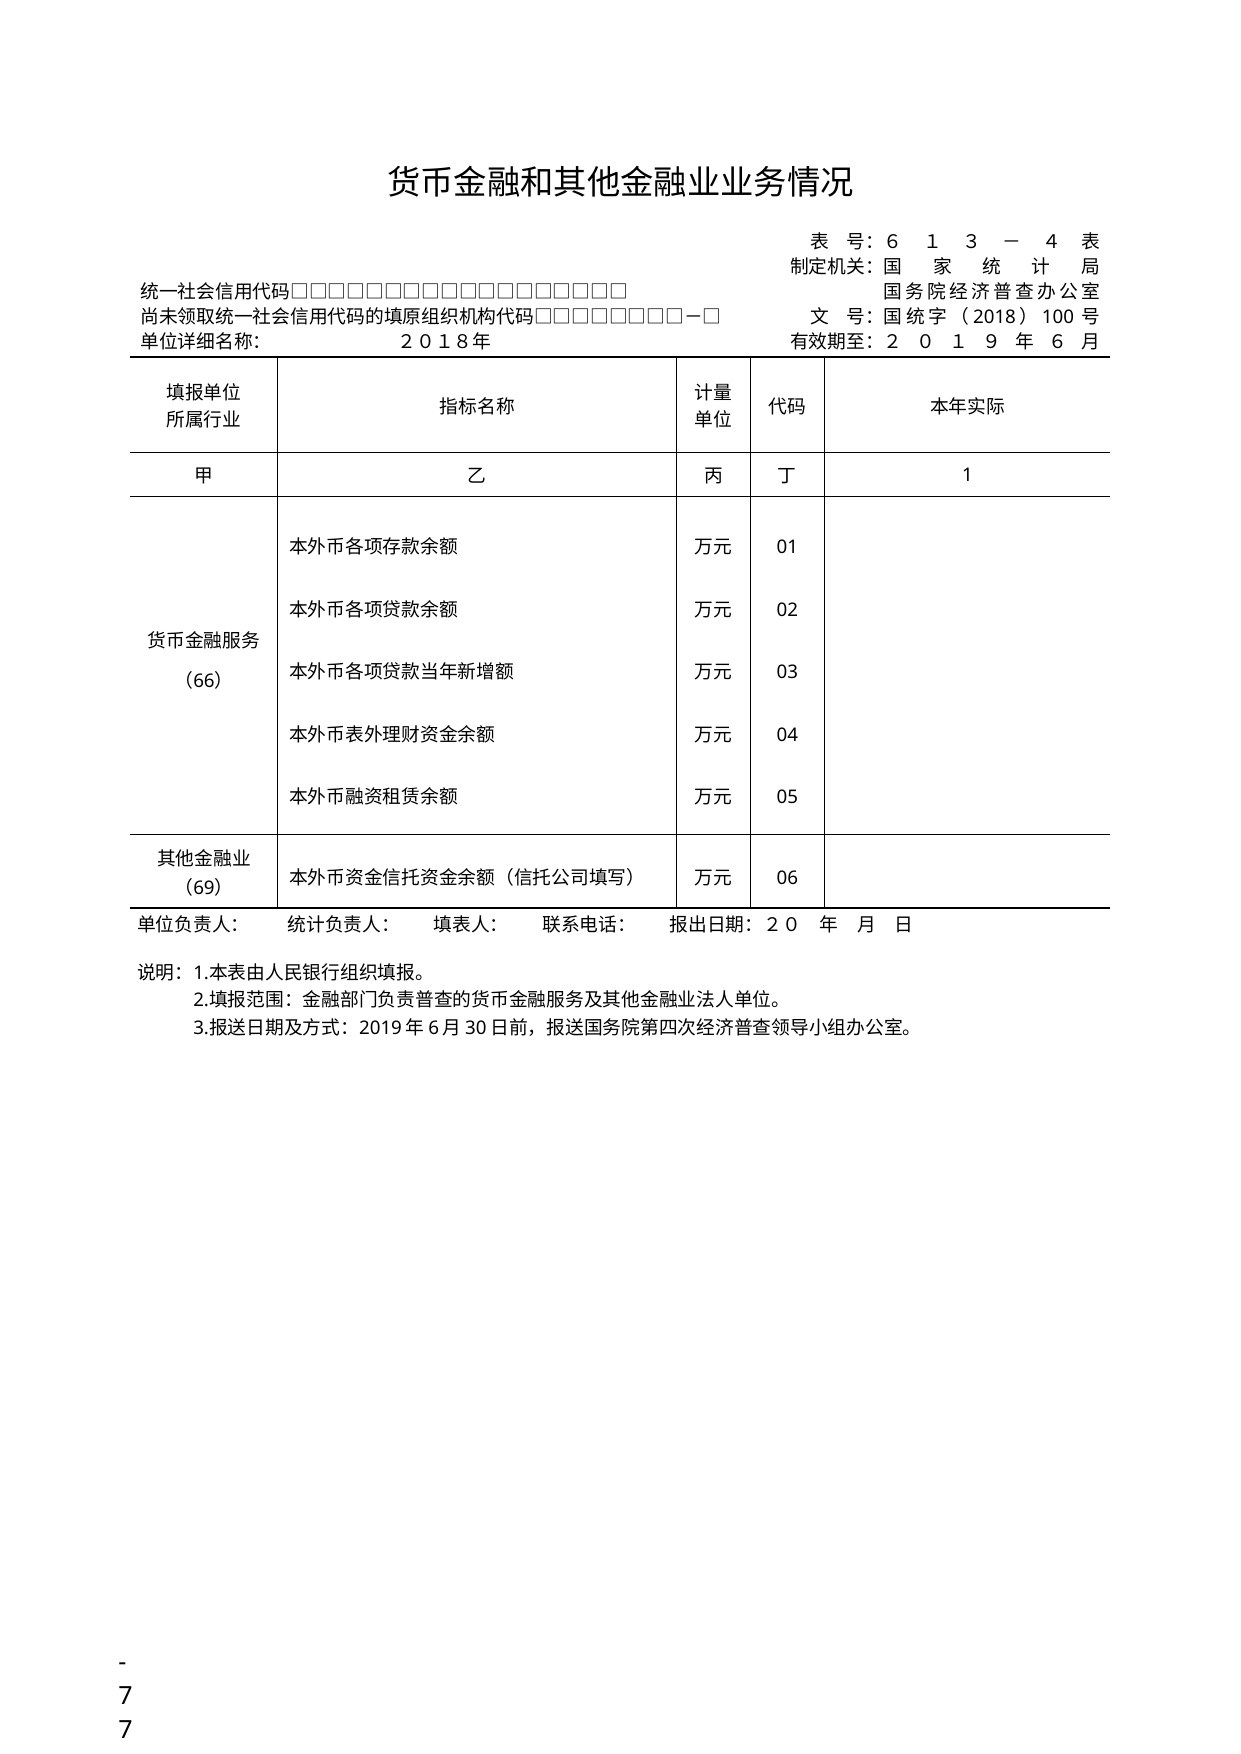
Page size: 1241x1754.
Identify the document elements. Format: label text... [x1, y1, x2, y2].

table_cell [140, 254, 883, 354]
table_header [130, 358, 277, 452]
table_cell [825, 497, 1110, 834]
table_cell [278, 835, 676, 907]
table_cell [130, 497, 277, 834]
text 3.报送日期及方式：2019年6月30日前，报送国务院第四次经济普查领导小组办公室。 [118, 1012, 1122, 1039]
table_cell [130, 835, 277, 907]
text 货币金融和其他金融业业务情况 [118, 156, 1122, 204]
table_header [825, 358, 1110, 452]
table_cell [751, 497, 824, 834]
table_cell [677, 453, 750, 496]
text 2.填报范围：金融部门负责普查的货币金融服务及其他金融业法人单位。 [118, 985, 1122, 1012]
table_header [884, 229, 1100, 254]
text 说明：1.本表由人民银行组织填报。 [118, 958, 1122, 985]
text 单位负责人： 统计负责人： 填表人： 联系电话： 报出日期：２０ 年 月 日 [118, 909, 1122, 936]
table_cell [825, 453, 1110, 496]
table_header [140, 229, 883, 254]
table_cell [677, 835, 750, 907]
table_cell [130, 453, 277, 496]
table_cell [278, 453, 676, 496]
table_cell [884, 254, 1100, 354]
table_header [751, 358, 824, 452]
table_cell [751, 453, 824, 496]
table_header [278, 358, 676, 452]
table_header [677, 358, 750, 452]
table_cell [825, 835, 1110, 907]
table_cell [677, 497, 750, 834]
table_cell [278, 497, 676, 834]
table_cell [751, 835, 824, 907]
